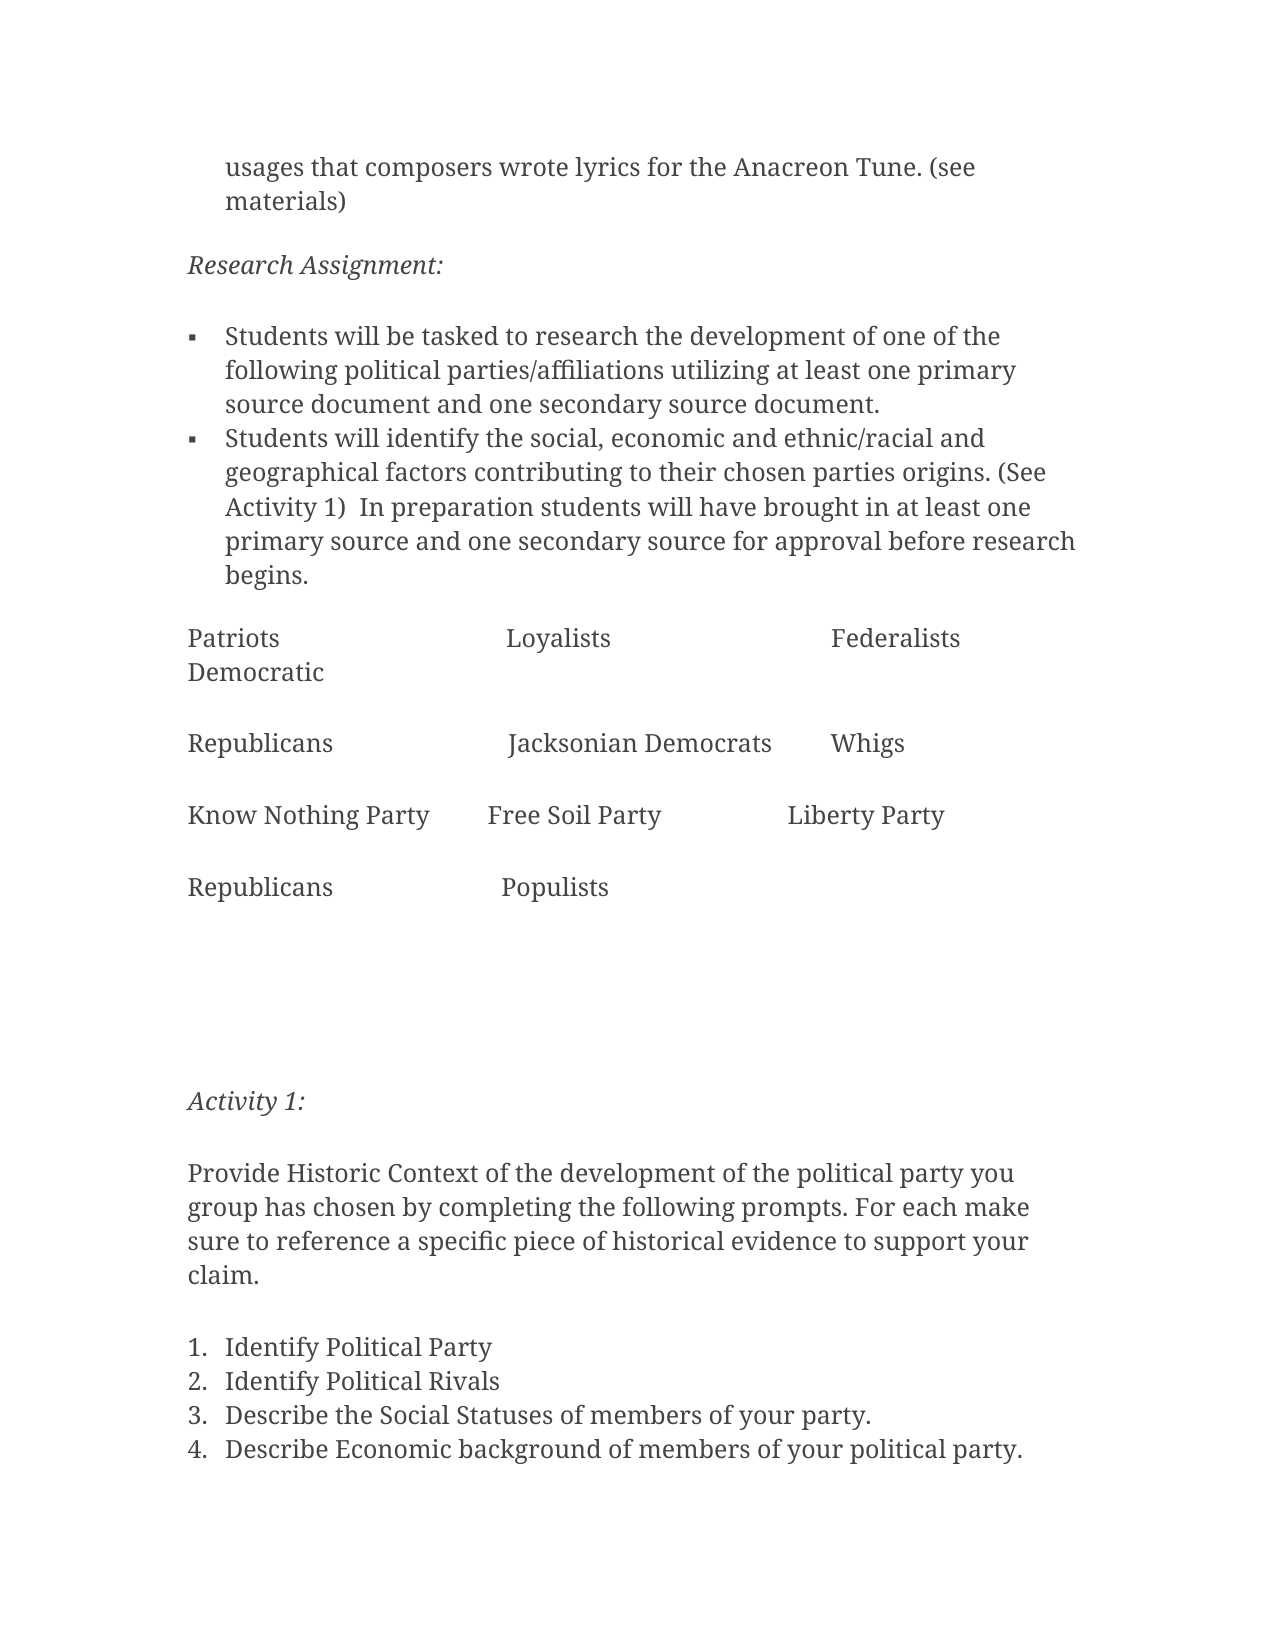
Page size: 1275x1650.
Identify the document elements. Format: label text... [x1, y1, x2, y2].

list Students will be tasked to research the development of one of the following political parties/affiliations utilizing at least one primary source document and one secondary source document. [187, 319, 1087, 421]
list Describe the Social Statuses of members of your party. [187, 1397, 1087, 1431]
text Know Nothing Party Free Soil Party Liberty Party [187, 798, 1087, 832]
list Identify Political Party [187, 1329, 1087, 1363]
text Activity 1: [187, 1084, 1087, 1118]
text Patriots Loyalists Federalists Democratic [187, 621, 1087, 689]
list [187, 150, 1087, 218]
text Republicans Jacksonian Democrats Whigs [187, 726, 1087, 760]
list Describe Economic background of members of your political party. [187, 1431, 1087, 1466]
text Republicans Populists [187, 869, 1087, 903]
text Research Assignment: [187, 247, 1087, 281]
list Students will identify the social, economic and ethnic/racial and geographical factors contributing to their chosen parties origins. (See Activity 1) In preparation students will have brought in at least one primary source and one secondary source for approval before research begins. [187, 421, 1087, 591]
list Identify Political Rivals [187, 1363, 1087, 1397]
text Provide Historic Context of the development of the political party you group has chosen by completing the following prompts. For each make sure to reference a specific piece of historical evidence to support your claim. [187, 1156, 1087, 1292]
